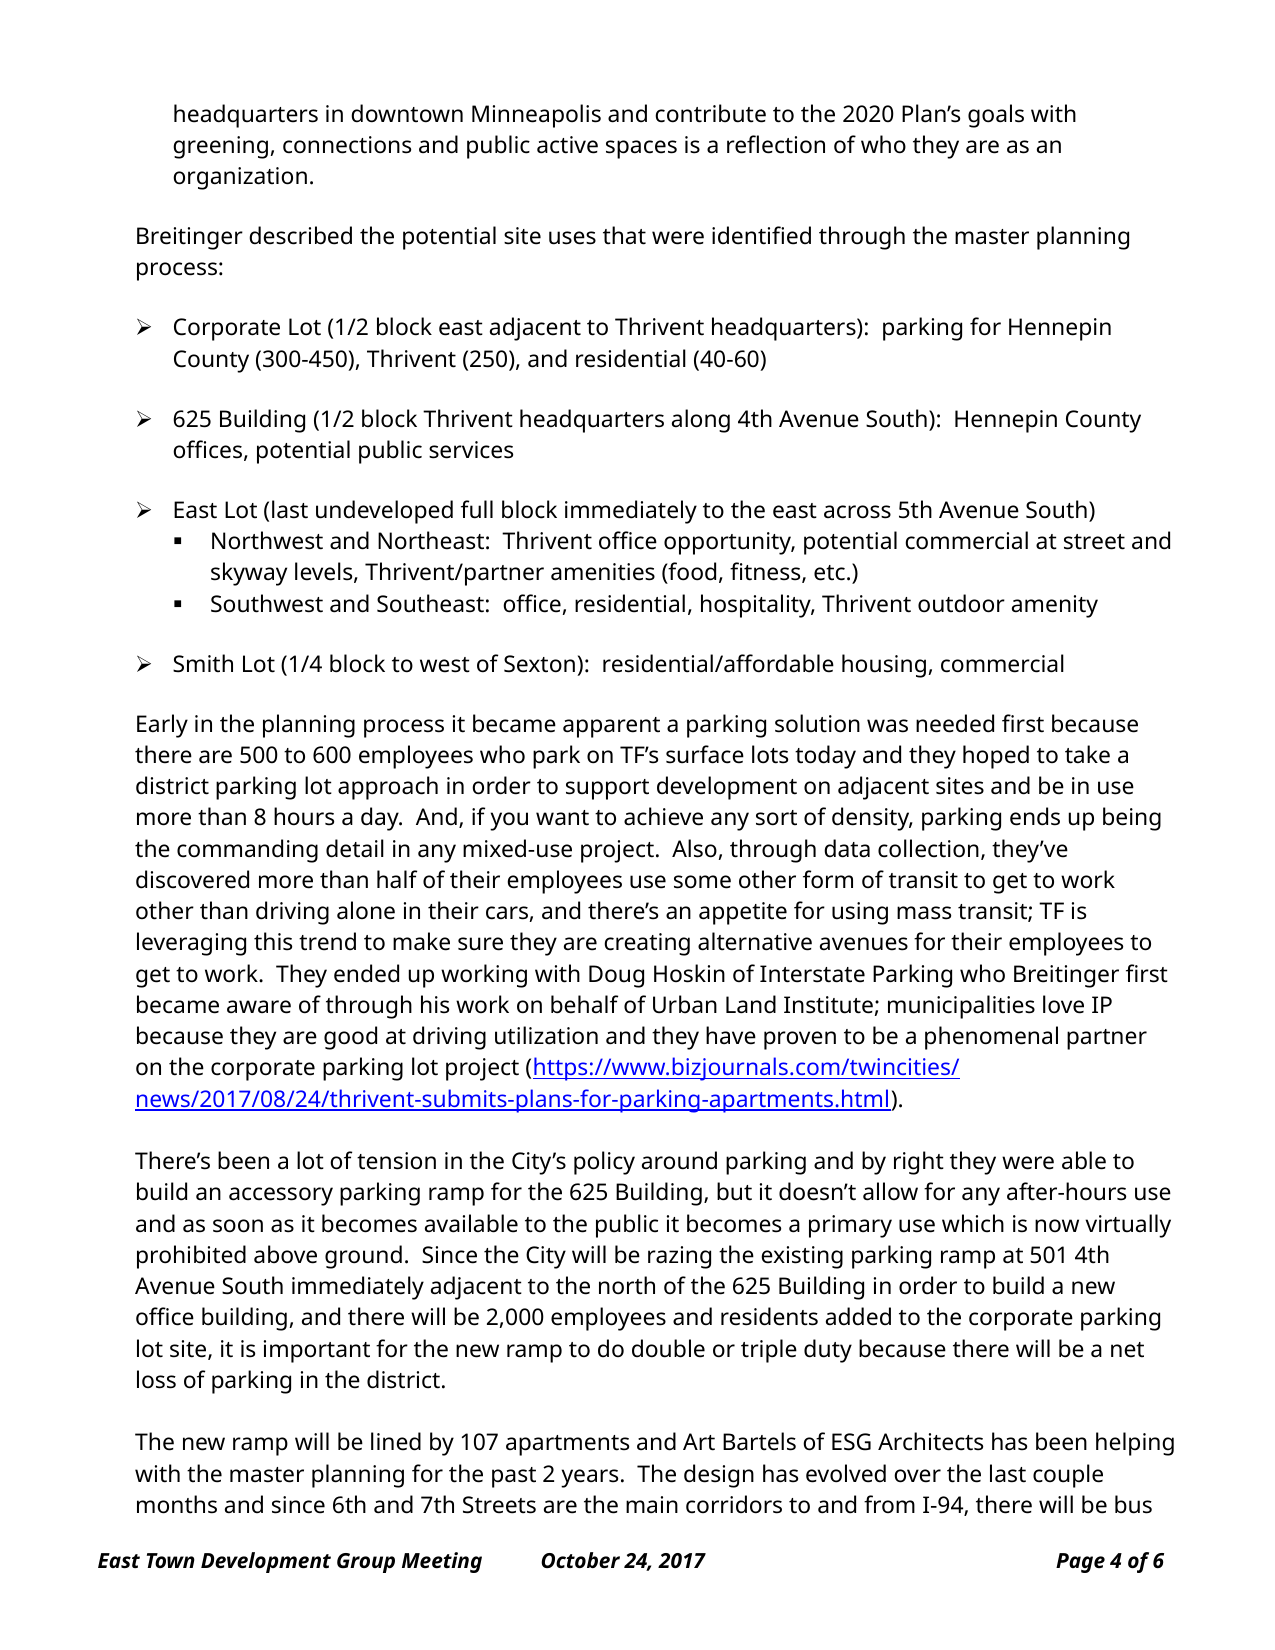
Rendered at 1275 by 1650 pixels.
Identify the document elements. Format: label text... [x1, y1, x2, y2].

list Smith Lot (1/4 block to west of Sexton): residential/affordable housing, commercial [135, 647, 1177, 707]
text Breitinger described the potential site uses that were identified through the master planning process: [135, 220, 1177, 311]
list Corporate Lot (1/2 block east adjacent to Thrivent headquarters): parking for Hennepin County (300-450), Thrivent (250), and residential (40-60) [135, 311, 1177, 402]
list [135, 97, 1177, 220]
list Southwest and Southeast: office, residential, hospitality, Thrivent outdoor amenity [172, 587, 1177, 647]
list Northwest and Northeast: Thrivent office opportunity, potential commercial at street and skyway levels, Thrivent/partner amenities (food, fitness, etc.) [172, 525, 1177, 587]
list 625 Building (1/2 block Thrivent headquarters along 4th Avenue South): Hennepin County offices, potential public services [135, 402, 1177, 494]
list East Lot (last undeveloped full block immediately to the east across 5th Avenue South) [135, 494, 1177, 525]
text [135, 707, 1177, 1520]
